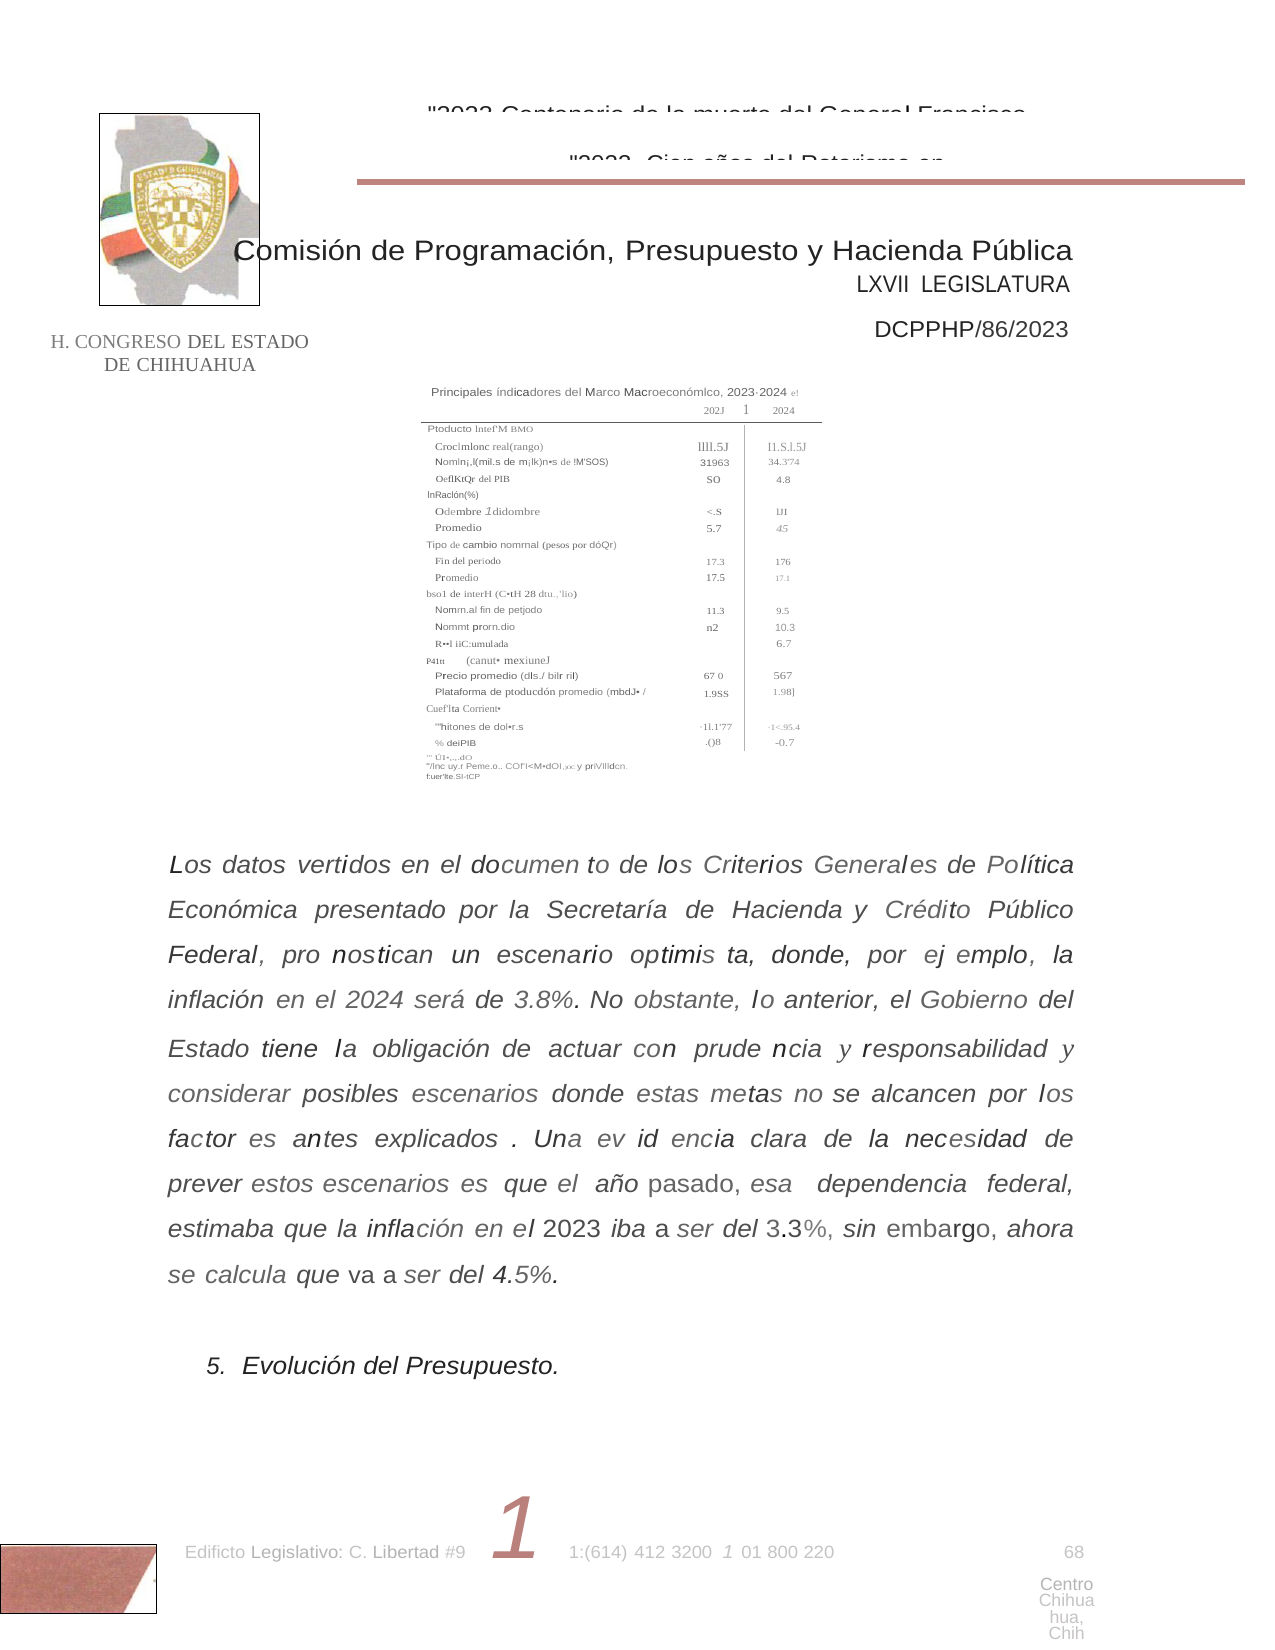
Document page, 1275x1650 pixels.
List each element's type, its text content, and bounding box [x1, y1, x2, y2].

picture [100, 297, 259, 305]
text 202J 1 2024 [396, 401, 794, 418]
text Nommt prorn.dio n2 10.3 [435, 621, 1096, 634]
text Promedio 5.7 45 [435, 522, 1096, 535]
text Principales índicadores del Marco Macroeconómlco, 2023·2024 e! [396, 385, 799, 398]
subtitle Comisión de Programación, Presupuesto y Hacienda Pública [0, 234, 1072, 266]
text H. CONGRESO DEL ESTADO DE CHIHUAHUA [50, 330, 311, 376]
text Plataforma de ptoducdón promedio (mbdJ• / 1.9SS 1.98] [426, 686, 1096, 699]
picture [100, 266, 259, 270]
text DCPPHP/86/2023 [874, 316, 1096, 343]
picture [100, 114, 259, 234]
list Evolución del Presupuesto. [206, 1351, 1096, 1379]
picture [1, 1545, 156, 1613]
text Edificto Legislativo: C. Libertad #9 1 1:(614) 412 3200 1 01 800 220 68 [178, 1481, 841, 1577]
text OeflKtQr del PIB so 4.8 [436, 469, 1096, 486]
text Croclmlonc real(rango) llll.5J I1.S.l.5J [435, 439, 1096, 454]
text P41tt (canut• mexiuneJ [426, 653, 1096, 667]
text Los datos vertidos en el documen to de los Criterios Generales de Política Económica presentado por la Secretaría de Hacienda y Crédito Público Federal, pro nostican un escenario optimis ta, donde, por ej emplo, la inflación en el 2024 será de 3.8%. No obstante, lo anterior, el Gobierno del Estado tiene la obligación de actuar con prude ncia y responsabilidad y considerar posibles escenarios donde estas metas no se alcancen por los factor es antes explicados . Una ev id encia clara de la necesidad de prever estos escenarios es que el año pasado, esa dependencia federal, estimaba que la inflación en el 2023 iba a ser del 3.3%, sin embargo, ahora se calcula que va a ser del 4.5%. [168, 850, 1074, 1288]
text LXVII LEGISLATURA [0, 270, 1070, 297]
text Odembre 1didombre <.S lJI [435, 504, 1096, 518]
text Centro Chihuahua, Chih C.P. 31OC www congresochihuanua gob.mx [1037, 1577, 1096, 1643]
